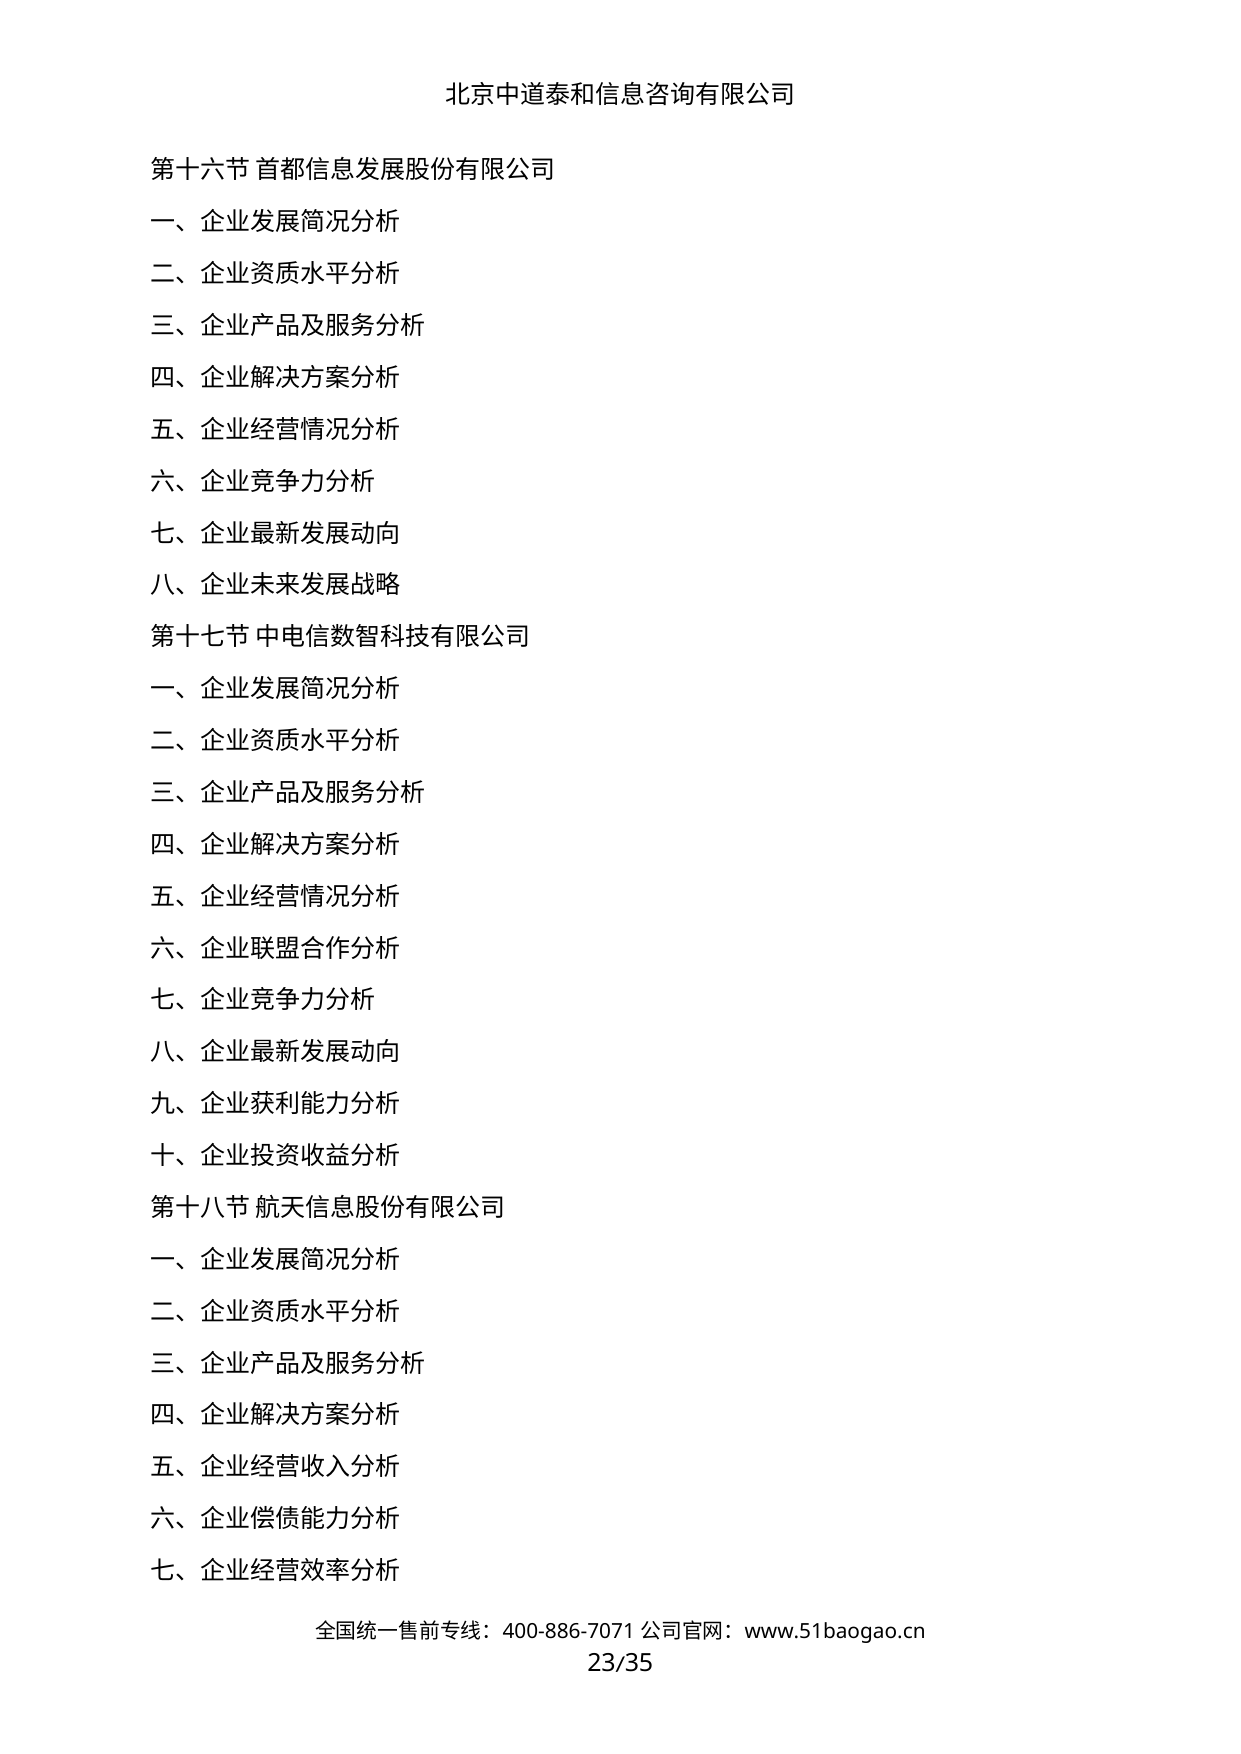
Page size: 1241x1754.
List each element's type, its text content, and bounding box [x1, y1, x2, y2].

text 三、企业产品及服务分析 [150, 1343, 1090, 1379]
text 四、企业解决方案分析 [150, 357, 1090, 394]
text 七、企业最新发展动向 [150, 513, 1090, 549]
text 六、企业竞争力分析 [150, 461, 1090, 497]
text 五、企业经营情况分析 [150, 876, 1090, 912]
text 第十六节 首都信息发展股份有限公司 [150, 150, 1090, 186]
text 四、企业解决方案分析 [150, 824, 1090, 861]
text 二、企业资质水平分析 [150, 721, 1090, 757]
text 二、企业资质水平分析 [150, 254, 1090, 290]
text 八、企业最新发展动向 [150, 1032, 1090, 1068]
text 八、企业未来发展战略 [150, 565, 1090, 601]
text 六、企业联盟合作分析 [150, 928, 1090, 964]
text 九、企业获利能力分析 [150, 1084, 1090, 1120]
text 一、企业发展简况分析 [150, 1239, 1090, 1276]
text 一、企业发展简况分析 [150, 669, 1090, 705]
text 六、企业偿债能力分析 [150, 1499, 1090, 1535]
text 第十八节 航天信息股份有限公司 [150, 1187, 1090, 1224]
text 一、企业发展简况分析 [150, 202, 1090, 238]
text 第十七节 中电信数智科技有限公司 [150, 617, 1090, 653]
text 十、企业投资收益分析 [150, 1136, 1090, 1172]
text 三、企业产品及服务分析 [150, 772, 1090, 809]
text 四、企业解决方案分析 [150, 1395, 1090, 1431]
text 五、企业经营情况分析 [150, 409, 1090, 446]
text 三、企业产品及服务分析 [150, 306, 1090, 342]
text 二、企业资质水平分析 [150, 1291, 1090, 1327]
text 七、企业经营效率分析 [150, 1551, 1090, 1587]
text 五、企业经营收入分析 [150, 1447, 1090, 1483]
text 七、企业竞争力分析 [150, 980, 1090, 1016]
